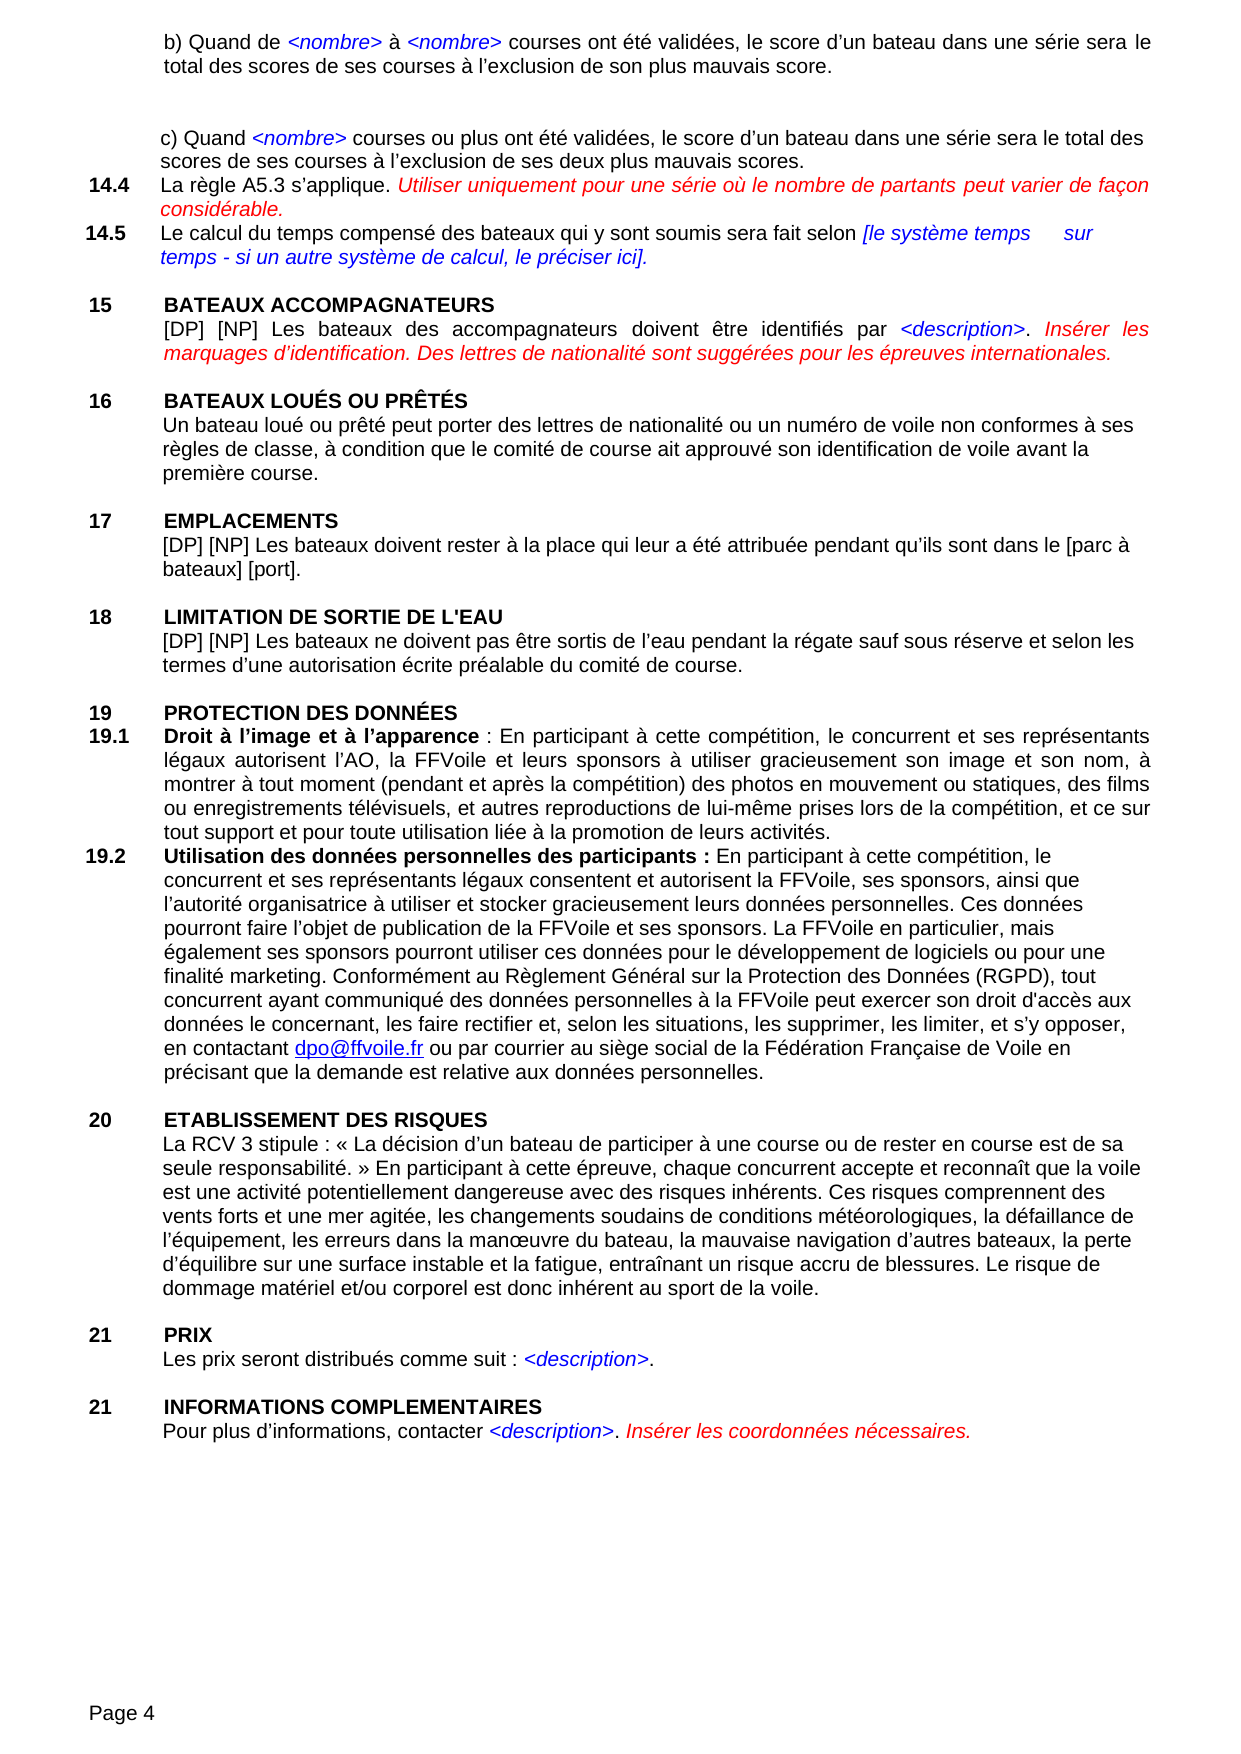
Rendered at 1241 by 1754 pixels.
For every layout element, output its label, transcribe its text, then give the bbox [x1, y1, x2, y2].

text 14.5 Le calcul du temps compensé des bateaux qui y sont soumis sera fait selon [le système temps sur temps - si un autre système de calcul, le préciser ici]. [85, 221, 1152, 269]
text 14.4 La règle A5.3 s’applique. Utiliser uniquement pour une série où le nombre de partants peut varier de façon considérable. [89, 173, 1152, 221]
text 19 PROTECTION DES DONNÉES [89, 700, 1152, 724]
text 18 LIMITATION DE SORTIE DE L'EAU [89, 604, 1152, 628]
text 16 BATEAUX LOUÉS OU PRÊTÉS [89, 389, 1152, 413]
text c) Quand <nombre> courses ou plus ont été validées, le score d’un bateau dans une série sera le total des scores de ses courses à l’exclusion de ses deux plus mauvais scores. [160, 125, 1152, 173]
text 19.1 Droit à l’image et à l’apparence : En participant à cette compétition, le concurrent et ses représentants légaux autorisent l’AO, la FFVoile et leurs sponsors à utiliser gracieusement son image et son nom, à montrer à tout moment (pendant et après la compétition) des photos en mouvement ou statiques, des films ou enregistrements télévisuels, et autres reproductions de lui-même prises lors de la compétition, et ce sur tout support et pour toute utilisation liée à la promotion de leurs activités. [89, 724, 1152, 844]
text b) Quand de <nombre> à <nombre> courses ont été validées, le score d’un bateau dans une série sera le total des scores de ses courses à l’exclusion de son plus mauvais score. [164, 29, 1152, 77]
text Pour plus d’informations, contacter <description>. Insérer les coordonnées nécessaires. [85, 1419, 1152, 1443]
text La RCV 3 stipule : « La décision d’un bateau de participer à une course ou de rester en course est de sa seule responsabilité. » En participant à cette épreuve, chaque concurrent accepte et reconnaît que la voile est une activité potentiellement dangereuse avec des risques inhérents. Ces risques comprennent des vents forts et une mer agitée, les changements soudains de conditions météorologiques, la défaillance de l’équipement, les erreurs dans la manœuvre du bateau, la mauvaise navigation d’autres bateaux, la perte d’équilibre sur une surface instable et la fatigue, entraînant un risque accru de blessures. Le risque de dommage matériel et/ou corporel est donc inhérent au sport de la voile. [162, 1132, 1152, 1299]
text 20 ETABLISSEMENT DES RISQUES [89, 1108, 1152, 1132]
text 21 PRIX [89, 1323, 1152, 1347]
text 21 INFORMATIONS COMPLEMENTAIRES [89, 1395, 1152, 1419]
text [DP] [NP] Les bateaux ne doivent pas être sortis de l’eau pendant la régate sauf sous réserve et selon les termes d’une autorisation écrite préalable du comité de course. [162, 628, 1152, 676]
text 15 BATEAUX ACCOMPAGNATEURS [89, 293, 1152, 317]
text [DP] [NP] Les bateaux des accompagnateurs doivent être identifiés par <description>. Insérer les marquages d’identification. Des lettres de nationalité sont suggérées pour les épreuves internationales. [164, 317, 1152, 365]
text Un bateau loué ou prêté peut porter des lettres de nationalité ou un numéro de voile non conformes à ses règles de classe, à condition que le comité de course ait approuvé son identification de voile avant la première course. [162, 413, 1152, 485]
text 17 EMPLACEMENTS [89, 509, 1152, 533]
text Les prix seront distribués comme suit : <description>. [85, 1347, 1152, 1371]
text [DP] [NP] Les bateaux doivent rester à la place qui leur a été attribuée pendant qu’ils sont dans le [parc à bateaux] [port]. [162, 533, 1152, 581]
text 19.2 Utilisation des données personnelles des participants : En participant à cette compétition, le concurrent et ses représentants légaux consentent et autorisent la FFVoile, ses sponsors, ainsi que l’autorité organisatrice à utiliser et stocker gracieusement leurs données personnelles. Ces données pourront faire l’objet de publication de la FFVoile et ses sponsors. La FFVoile en particulier, mais également ses sponsors pourront utiliser ces données pour le développement de logiciels ou pour une finalité marketing. Conformément au Règlement Général sur la Protection des Données (RGPD), tout concurrent ayant communiqué des données personnelles à la FFVoile peut exercer son droit d'accès aux données le concernant, les faire rectifier et, selon les situations, les supprimer, les limiter, et s’y opposer, en contactant dpo@ffvoile.fr ou par courrier au siège social de la Fédération Française de Voile en précisant que la demande est relative aux données personnelles. [85, 844, 1152, 1084]
